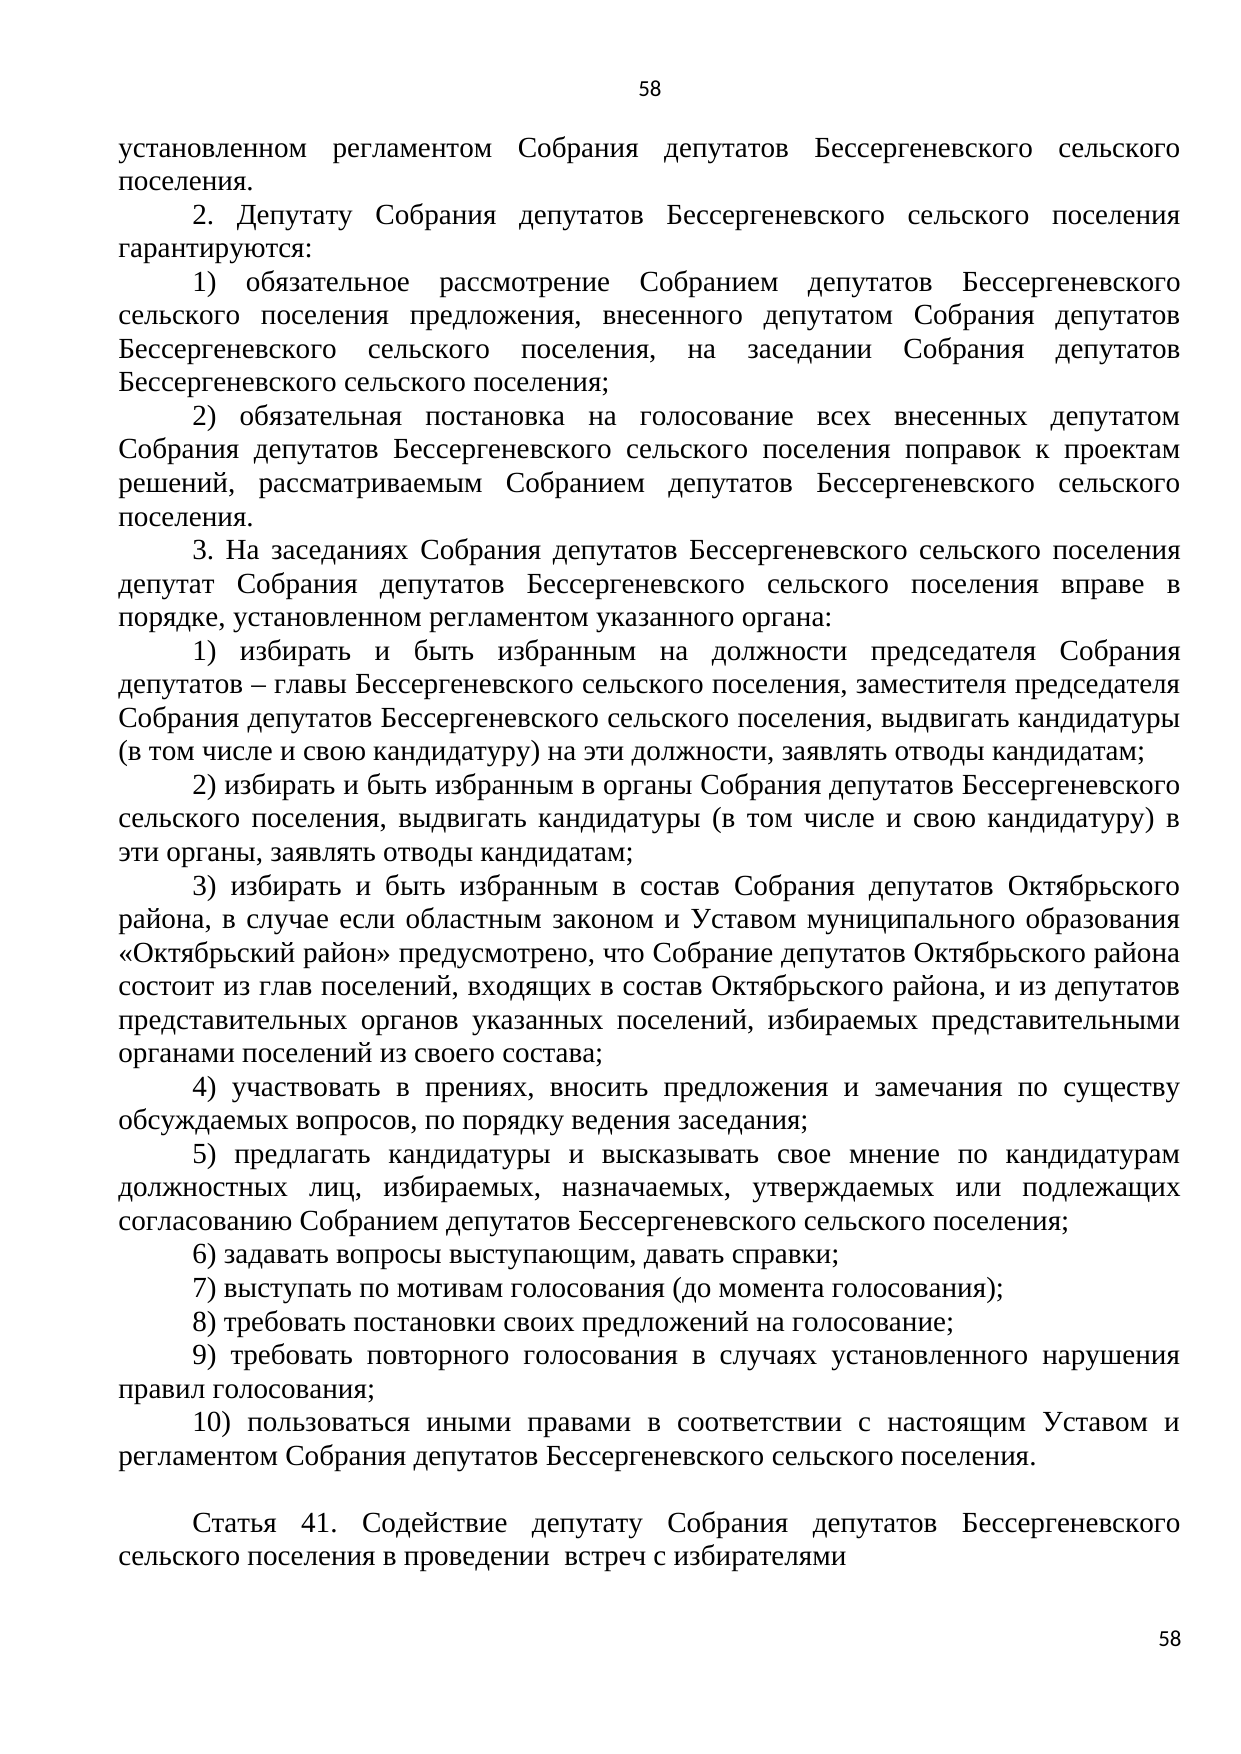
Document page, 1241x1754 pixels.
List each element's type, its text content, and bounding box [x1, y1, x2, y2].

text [118, 130, 1181, 197]
text 5) предлагать кандидатуры и высказывать свое мнение по кандидатурам должностных лиц, избираемых, назначаемых, утверждаемых или подлежащих согласованию Собранием депутатов Бессергеневского сельского поселения; [118, 1136, 1181, 1237]
text 4) участвовать в прениях, вносить предложения и замечания по существу обсуждаемых вопросов, по порядку ведения заседания; [118, 1069, 1181, 1136]
text 6) задавать вопросы выступающим, давать справки; [118, 1237, 1181, 1270]
text 3) избирать и быть избранным в состав Собрания депутатов Октябрьского района, в случае если областным законом и Уставом муниципального образования «Октябрьский район» предусмотрено, что Собрание депутатов Октябрьского района состоит из глав поселений, входящих в состав Октябрьского района, и из депутатов представительных органов указанных поселений, избираемых представительными органами поселений из своего состава; [118, 868, 1181, 1069]
text 8) требовать постановки своих предложений на голосование; [118, 1304, 1181, 1337]
text 1) избирать и быть избранным на должности председателя Собрания депутатов – главы Бессергеневского сельского поселения, заместителя председателя Собрания депутатов Бессергеневского сельского поселения, выдвигать кандидатуры (в том числе и свою кандидатуру) на эти должности, заявлять отводы кандидатам; [118, 633, 1181, 767]
text 1) обязательное рассмотрение Собранием депутатов Бессергеневского сельского поселения предложения, внесенного депутатом Собрания депутатов Бессергеневского сельского поселения, на заседании Собрания депутатов Бессергеневского сельского поселения; [118, 264, 1181, 398]
text 2) избирать и быть избранным в органы Собрания депутатов Бессергеневского сельского поселения, выдвигать кандидатуры (в том числе и свою кандидатуру) в эти органы, заявлять отводы кандидатам; [118, 767, 1181, 868]
text 2) обязательная постановка на голосование всех внесенных депутатом Собрания депутатов Бессергеневского сельского поселения поправок к проектам решений, рассматриваемым Собранием депутатов Бессергеневского сельского поселения. [118, 398, 1181, 532]
text 7) выступать по мотивам голосования (до момента голосования); [118, 1270, 1181, 1304]
text 10) пользоваться иными правами в соответствии с настоящим Уставом и регламентом Собрания депутатов Бессергеневского сельского поселения. [118, 1404, 1181, 1471]
text 3. На заседаниях Собрания депутатов Бессергеневского сельского поселения депутат Собрания депутатов Бессергеневского сельского поселения вправе в порядке, установленном регламентом указанного органа: [118, 532, 1181, 633]
text 9) требовать повторного голосования в случаях установленного нарушения правил голосования; [118, 1337, 1181, 1404]
text 2. Депутату Собрания депутатов Бессергеневского сельского поселения гарантируются: [118, 197, 1181, 264]
text Статья 41. Содействие депутату Собрания депутатов Бессергеневского сельского поселения в проведении встреч с избирателями [118, 1505, 1181, 1572]
